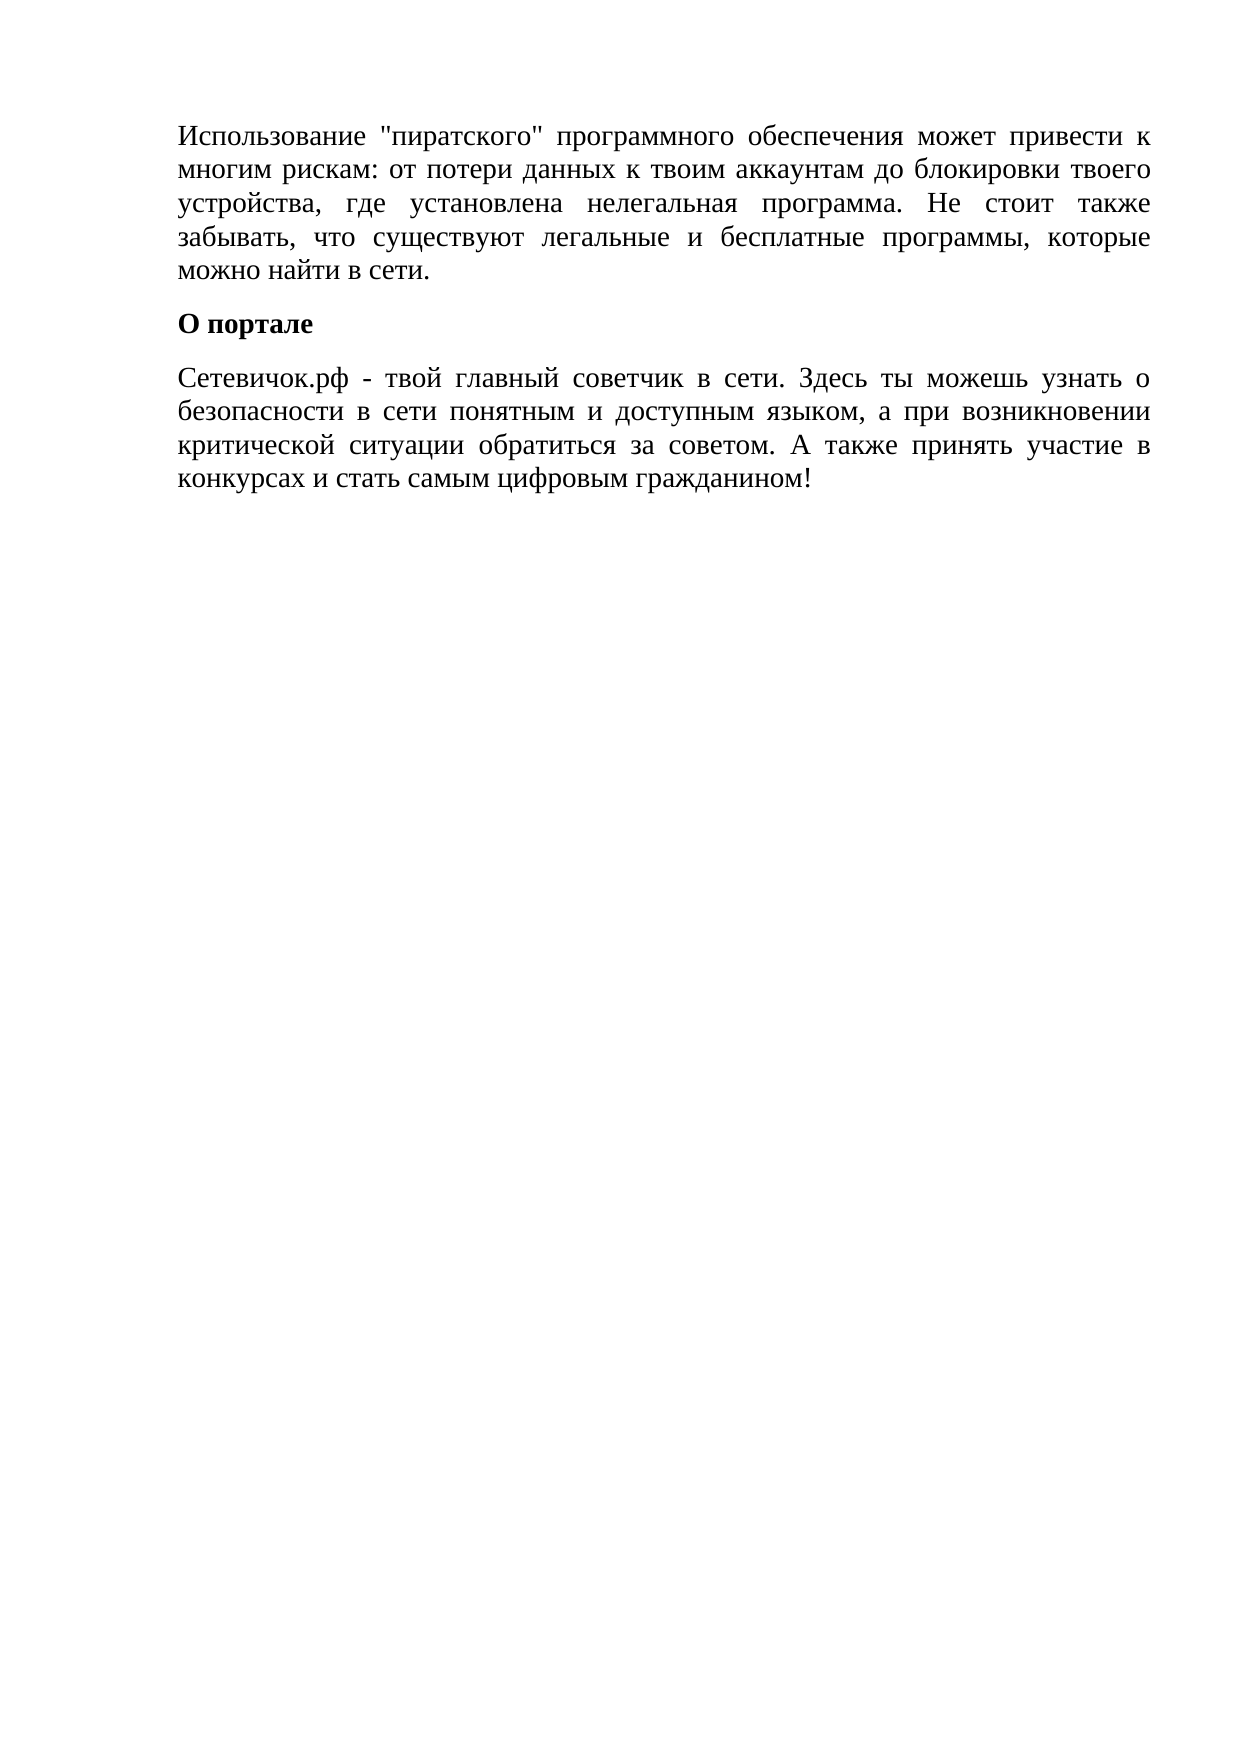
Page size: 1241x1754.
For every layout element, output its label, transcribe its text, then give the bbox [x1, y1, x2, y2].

text Использование "пиратского" программного обеспечения может привести к многим рискам: от потери данных к твоим аккаунтам до блокировки твоего устройства, где установлена нелегальная программа. Не стоит также забывать, что существуют легальные и бесплатные программы, которые можно найти в сети. [177, 118, 1152, 286]
text О портале [177, 306, 1152, 340]
text Сетевичок.рф - твой главный советчик в сети. Здесь ты можешь узнать о безопасности в сети понятным и доступным языком, а при возникновении критической ситуации обратиться за советом. А также принять участие в конкурсах и стать самым цифровым гражданином! [177, 360, 1152, 494]
